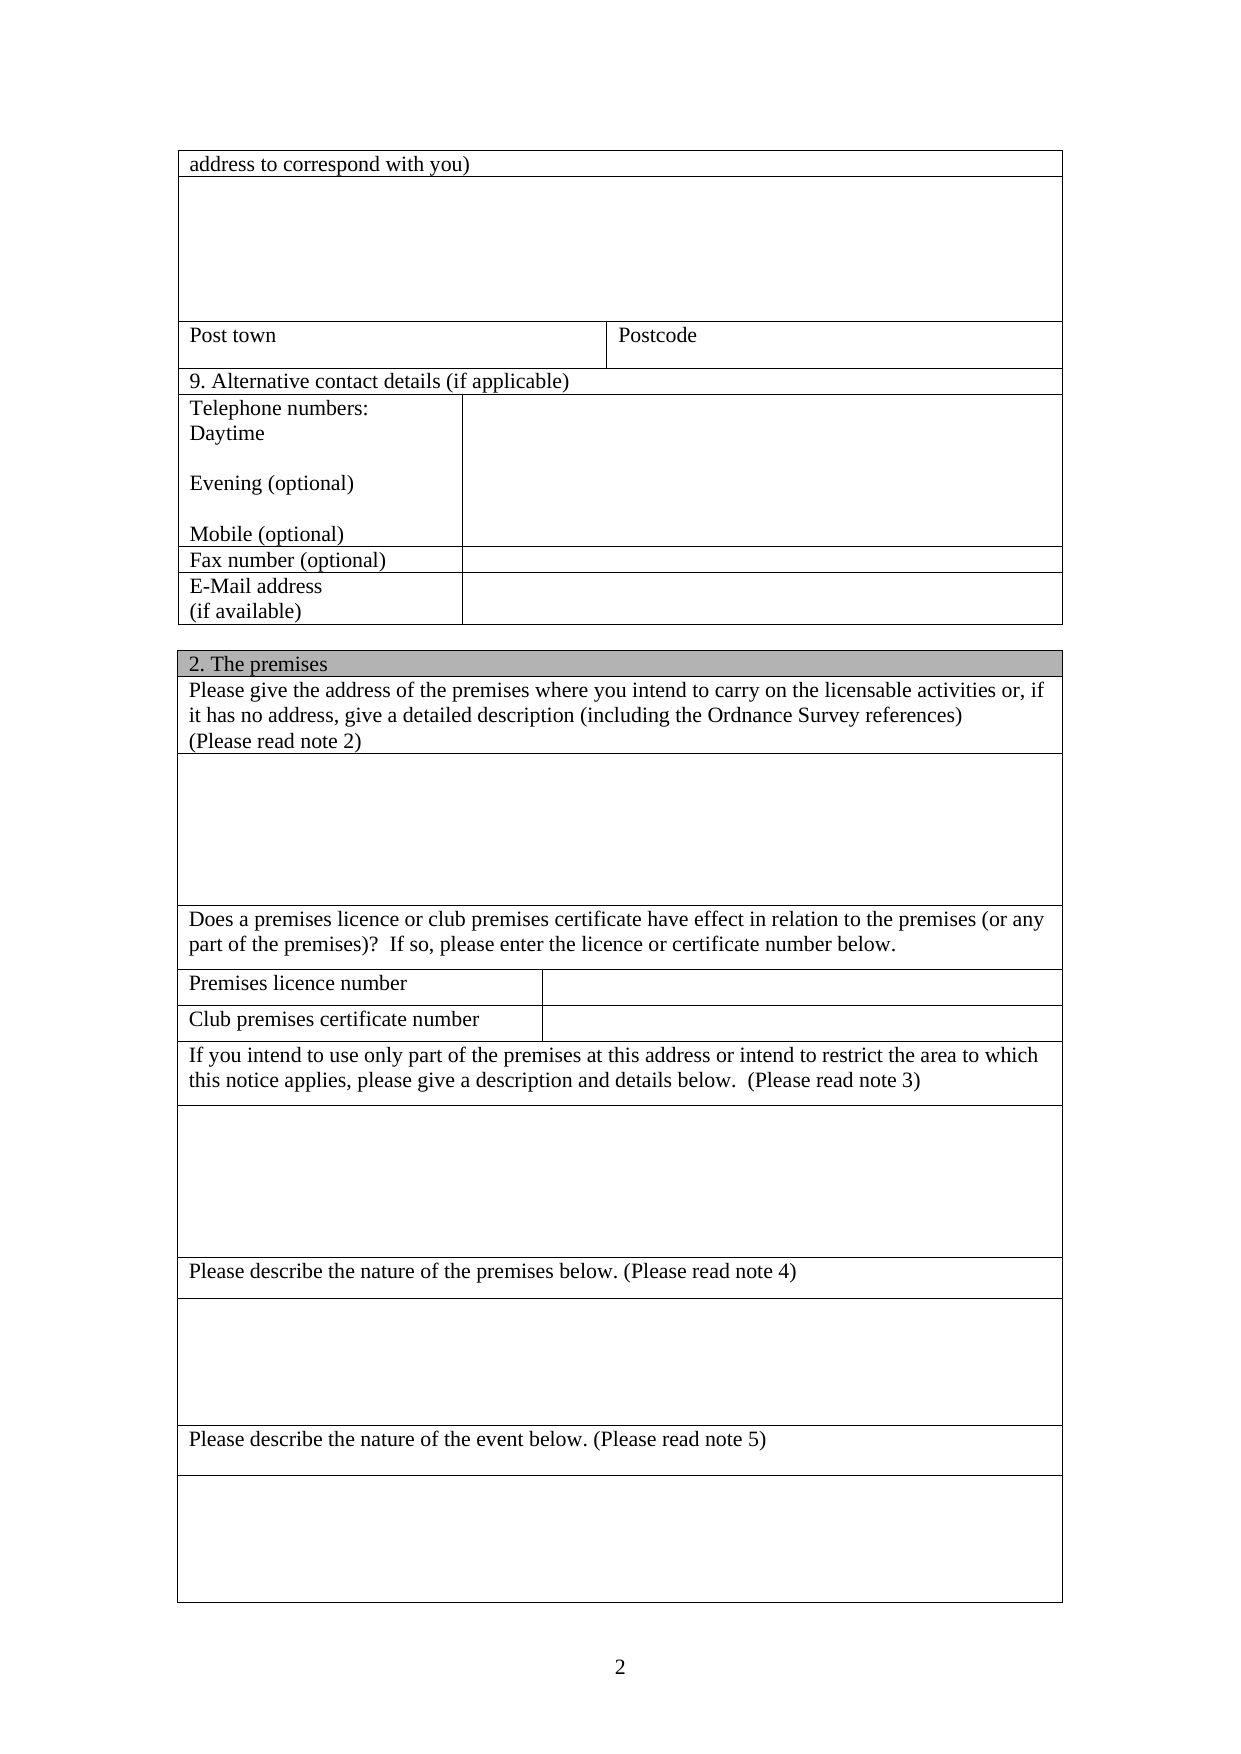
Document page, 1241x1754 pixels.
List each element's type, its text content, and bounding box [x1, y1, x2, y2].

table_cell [179, 151, 1062, 176]
table_cell [543, 1006, 1062, 1041]
table_cell [463, 547, 1062, 572]
table_cell E-Mail address (if available) [179, 573, 462, 624]
table_cell [178, 1299, 1062, 1425]
table_cell Club premises certificate number [178, 1006, 542, 1041]
table_cell [463, 573, 1062, 624]
table_cell [178, 754, 1062, 905]
table_cell [543, 970, 1062, 1005]
table_cell Premises licence number [178, 970, 542, 1005]
table_cell Please describe the nature of the premises below. (Please read note 4) [178, 1258, 1062, 1298]
table_cell Please describe the nature of the event below. (Please read note 5) [178, 1426, 1062, 1475]
table_cell Telephone numbers: Daytime Evening (optional) Mobile (optional) [179, 395, 462, 546]
table_cell [178, 1106, 1062, 1257]
table_cell [178, 1476, 1062, 1602]
table_cell Please give the address of the premises where you intend to carry on the licensable activities or, if it has no address, give a detailed description (including the Ordnance Survey references) (Please read note 2) [178, 677, 1062, 753]
table_cell Post town [179, 322, 606, 367]
table_cell If you intend to use only part of the premises at this address or intend to restrict the area to which this notice applies, please give a description and details below. (Please read note 3) [178, 1042, 1062, 1104]
table_cell 9. Alternative contact details (if applicable) [179, 369, 1062, 394]
table_header 2. The premises [178, 651, 1062, 676]
table_cell Fax number (optional) [179, 547, 462, 572]
table_cell [463, 395, 1062, 546]
table_cell Does a premises licence or club premises certificate have effect in relation to the premises (or any part of the premises)? If so, please enter the licence or certificate number below. [178, 906, 1062, 969]
table_cell [179, 177, 1062, 321]
table_cell Postcode [607, 322, 1062, 367]
